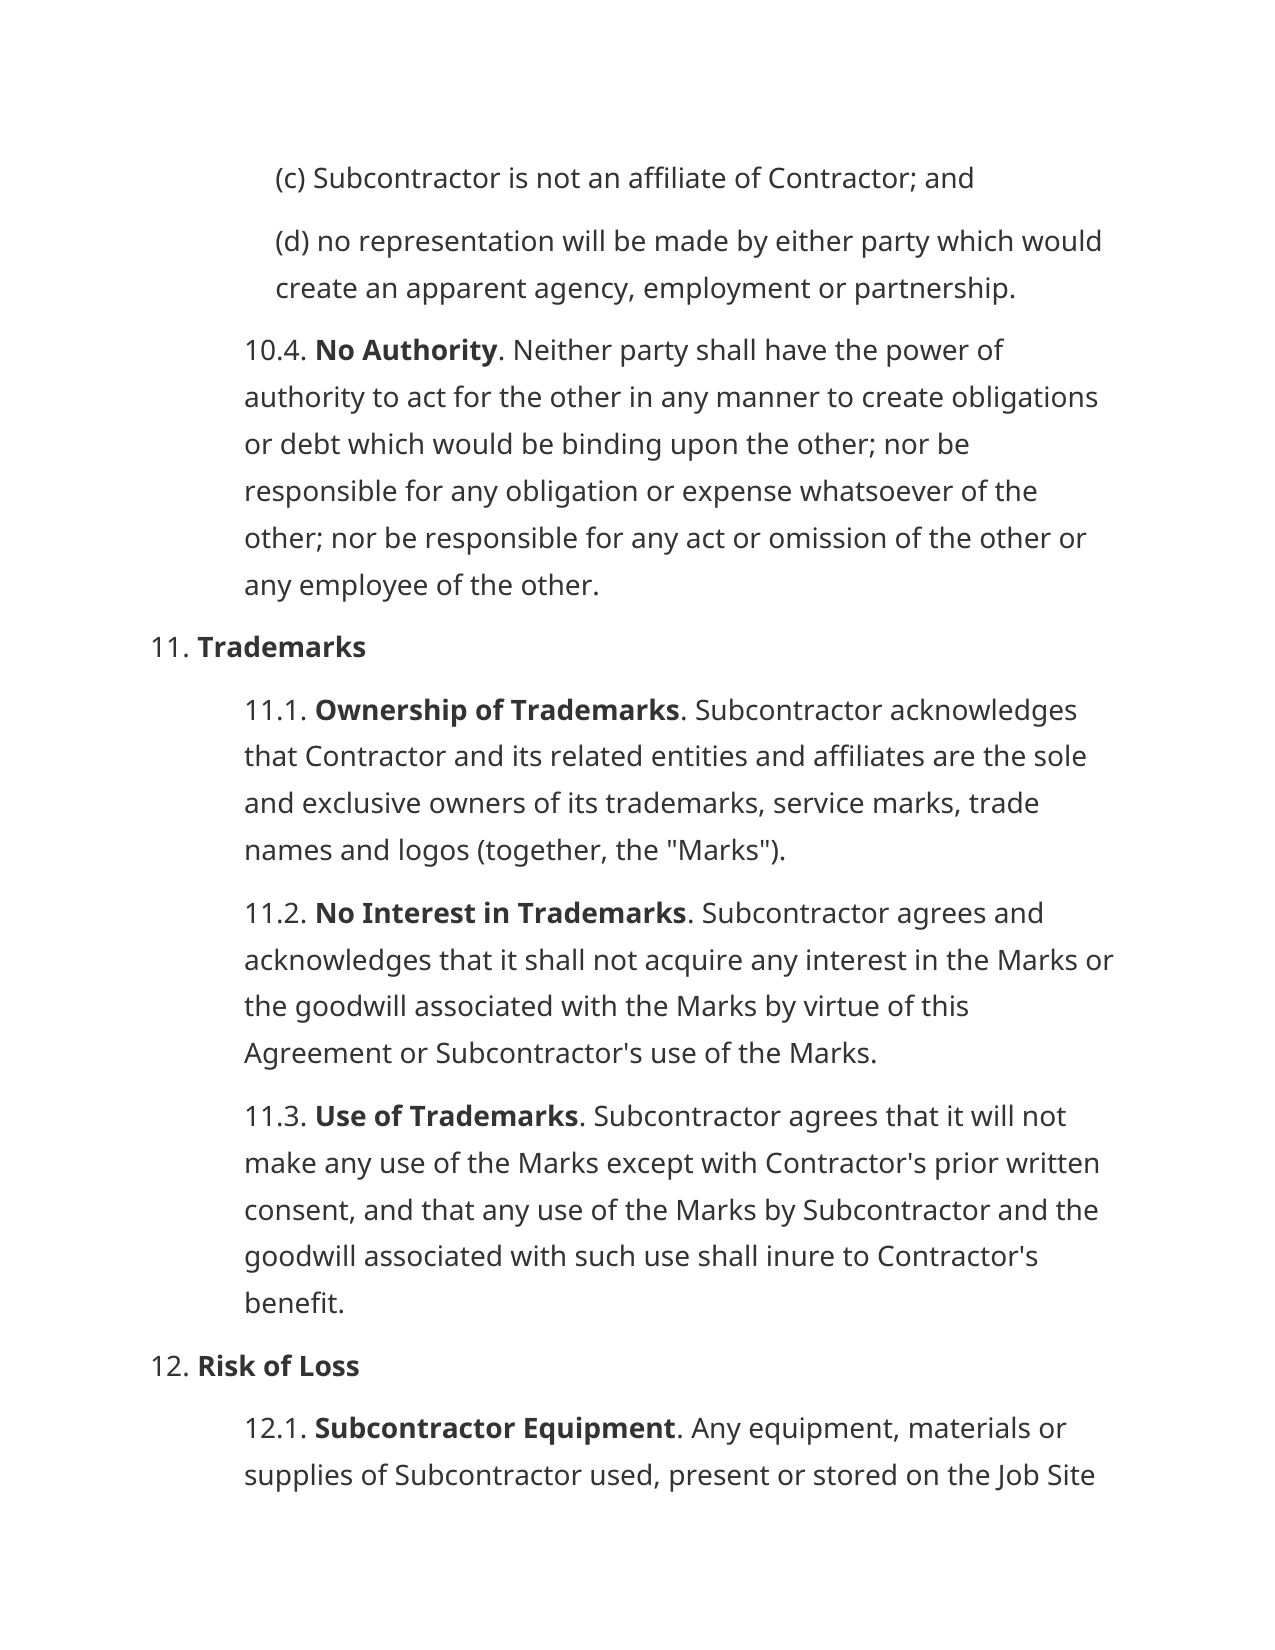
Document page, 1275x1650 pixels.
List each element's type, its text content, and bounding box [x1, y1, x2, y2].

text 10.4. No Authority. Neither party shall have the power of authority to act for the other in any manner to create obligations or debt which would be binding upon the other; nor be responsible for any obligation or expense whatsoever of the other; nor be responsible for any act or omission of the other or any employee of the other. [244, 322, 1125, 603]
text (d) no representation will be made by either party which would create an apparent agency, employment or partnership. [275, 212, 1125, 306]
text (c) Subcontractor is not an affiliate of Contractor; and [275, 150, 1125, 197]
text 11.3. Use of Trademarks. Subcontractor agrees that it will not make any use of the Marks except with Contractor's prior written consent, and that any use of the Marks by Subcontractor and the goodwill associated with such use shall inure to Contractor's benefit. [244, 1087, 1125, 1322]
text 12. Risk of Loss [150, 1337, 1125, 1384]
text 11. Trademarks [150, 619, 1125, 666]
text 11.1. Ownership of Trademarks. Subcontractor acknowledges that Contractor and its related entities and affiliates are the sole and exclusive owners of its trademarks, service marks, trade names and logos (together, the "Marks"). [244, 681, 1125, 869]
text 11.2. No Interest in Trademarks. Subcontractor agrees and acknowledges that it shall not acquire any interest in the Marks or the goodwill associated with the Marks by virtue of this Agreement or Subcontractor's use of the Marks. [244, 884, 1125, 1072]
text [244, 1400, 1125, 1494]
